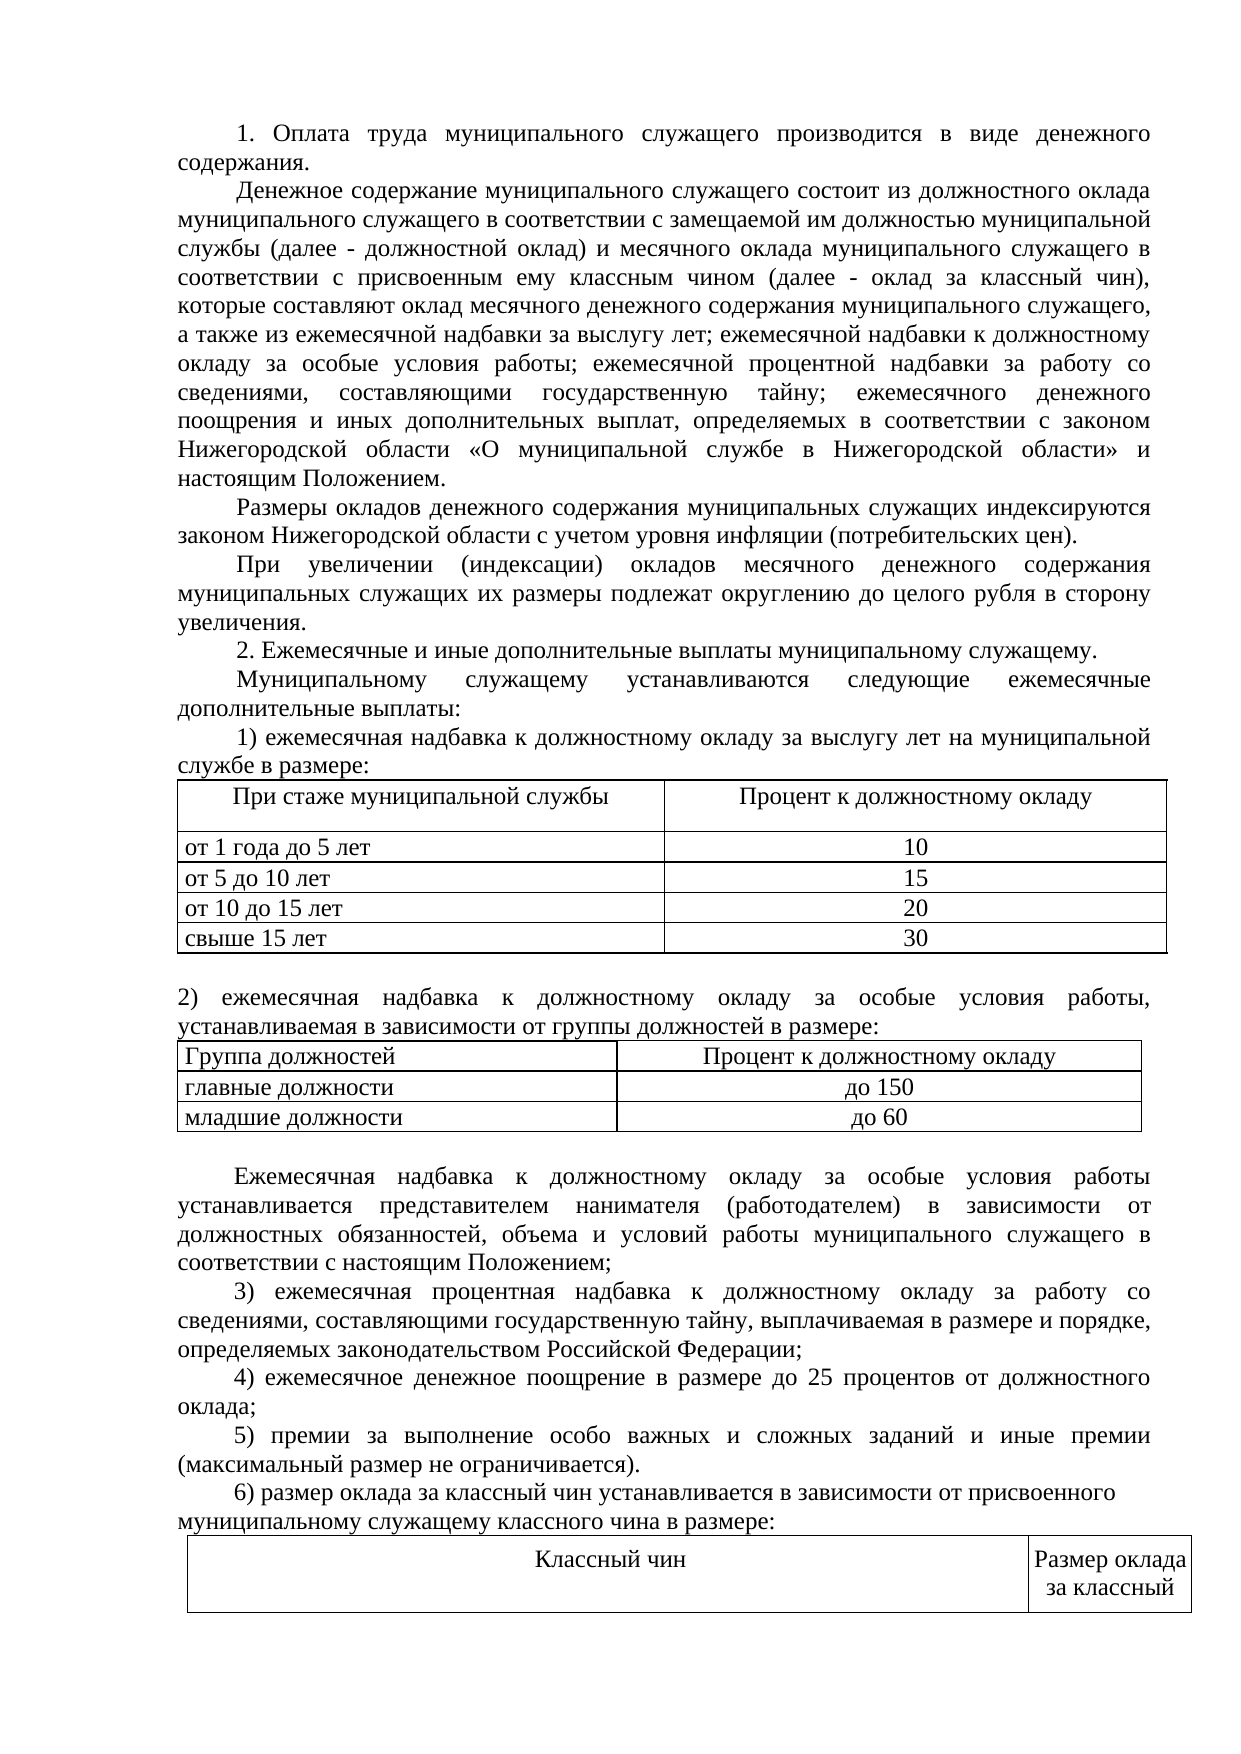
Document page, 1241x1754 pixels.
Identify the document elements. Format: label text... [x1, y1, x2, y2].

text 1) ежемесячная надбавка к должностному окладу за выслугу лет на муниципальной службе в размере: [177, 722, 1152, 779]
table_cell от 5 до 10 лет [178, 863, 664, 891]
table_cell 20 [665, 893, 1166, 922]
text Размеры окладов денежного содержания муниципальных служащих индексируются законом Нижегородской области с учетом уровня инфляции (потребительских цен). [177, 492, 1152, 549]
table_cell свыше 15 лет [178, 923, 664, 952]
text Ежемесячная надбавка к должностному окладу за особые условия работы устанавливается представителем нанимателя (работодателем) в зависимости от должностных обязанностей, объема и условий работы муниципального служащего в соответствии с настоящим Положением; [177, 1161, 1152, 1276]
table_cell до 150 [618, 1072, 1141, 1101]
text Денежное содержание муниципального служащего состоит из должностного оклада муниципального служащего в соответствии с замещаемой им должностью муниципальной службы (далее - должностной оклад) и месячного оклада муниципального служащего в соответствии с присвоенным ему классным чином (далее - оклад за классный чин), которые составляют оклад месячного денежного содержания муниципального служащего, а также из ежемесячной надбавки за выслугу лет; ежемесячной надбавки к должностному окладу за особые условия работы; ежемесячной процентной надбавки за работу со сведениями, составляющими государственную тайну; ежемесячного денежного поощрения и иных дополнительных выплат, определяемых в соответствии с законом Нижегородской области «О муниципальной службе в Нижегородской области» и настоящим Положением. [177, 176, 1152, 492]
text 5) премии за выполнение особо важных и сложных заданий и иные премии (максимальный размер не ограничивается). [177, 1420, 1152, 1477]
table_header При стаже муниципальной службы [178, 781, 664, 831]
text При увеличении (индексации) окладов месячного денежного содержания муниципальных служащих их размеры подлежат округлению до целого рубля в сторону увеличения. [177, 549, 1152, 636]
table_header Группа должностей [178, 1042, 616, 1070]
table_cell от 1 года до 5 лет [178, 832, 664, 861]
text 3) ежемесячная процентная надбавка к должностному окладу за работу со сведениями, составляющими государственную тайну, выплачиваемая в размере и порядке, определяемых законодательством Российской Федерации; [177, 1276, 1152, 1362]
text 2) ежемесячная надбавка к должностному окладу за особые условия работы, устанавливаемая в зависимости от группы должностей в размере: [177, 982, 1152, 1040]
table_cell 15 [665, 863, 1166, 891]
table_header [1029, 1536, 1191, 1612]
text 2. Ежемесячные и иные дополнительные выплаты муниципальному служащему. [177, 636, 1152, 664]
text 6) размер оклада за классный чин устанавливается в зависимости от присвоенного муниципальному служащему классного чина в размере: [177, 1477, 1152, 1535]
table_cell 30 [665, 923, 1166, 952]
table_cell 10 [665, 832, 1166, 861]
text 4) ежемесячное денежное поощрение в размере до 25 процентов от должностного оклада; [177, 1362, 1152, 1420]
table_header Процент к должностному окладу [665, 781, 1166, 831]
table_header Процент к должностному окладу [618, 1041, 1141, 1070]
table_cell до 60 [618, 1102, 1141, 1131]
table_cell от 10 до 15 лет [178, 893, 664, 922]
table_cell младшие должности [178, 1102, 616, 1131]
text Муниципальному служащему устанавливаются следующие ежемесячные дополнительные выплаты: [177, 664, 1152, 722]
table_header Классный чин [188, 1536, 1028, 1612]
table_cell главные должности [178, 1072, 616, 1101]
text 1. Оплата труда муниципального служащего производится в виде денежного содержания. [177, 118, 1152, 176]
